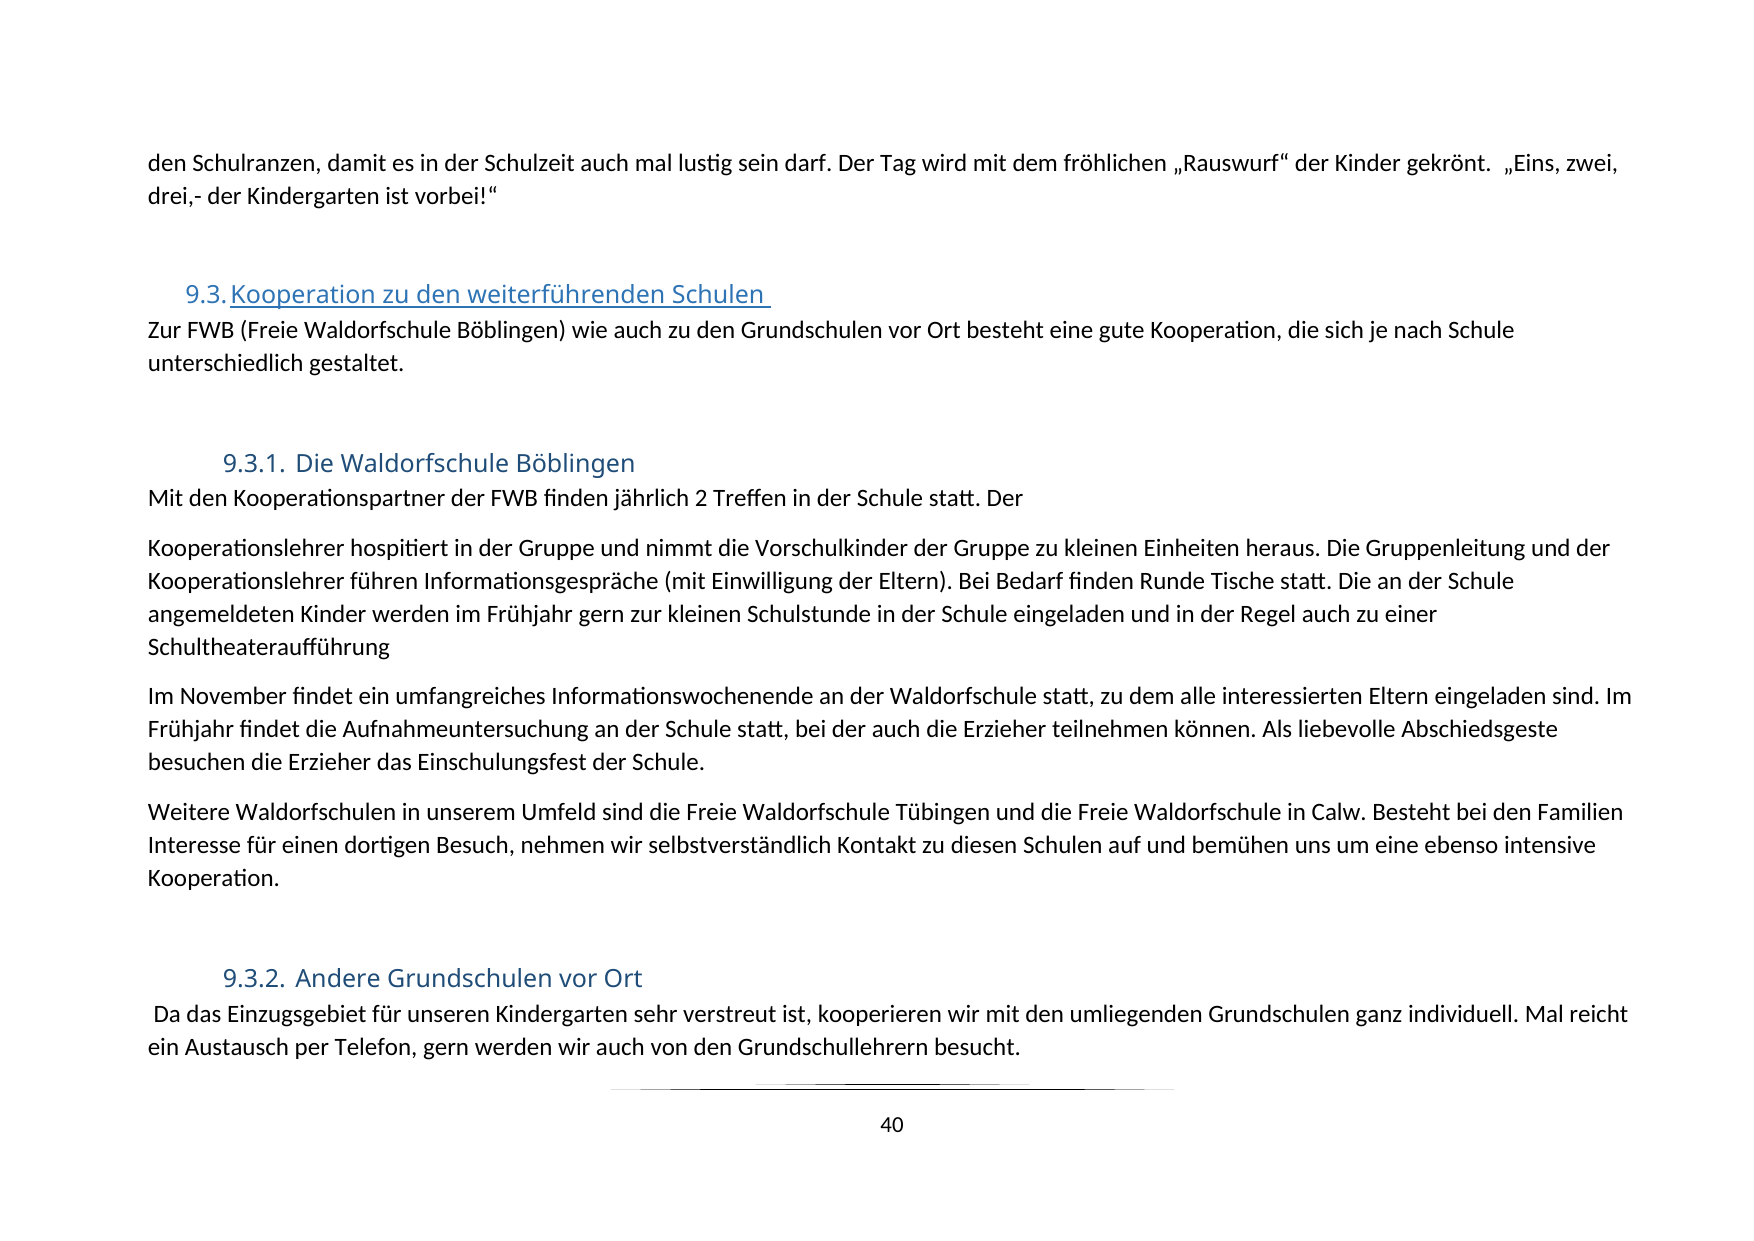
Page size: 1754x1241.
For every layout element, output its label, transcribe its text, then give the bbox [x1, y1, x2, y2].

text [148, 148, 1636, 211]
text Kooperationslehrer hospitiert in der Gruppe und nimmt die Vorschulkinder der Gruppe zu kleinen Einheiten heraus. Die Gruppenleitung und der Kooperationslehrer führen Informationsgespräche (mit Einwilligung der Eltern). Bei Bedarf finden Runde Tische statt. Die an der Schule angemeldeten Kinder werden im Frühjahr gern zur kleinen Schulstunde in der Schule eingeladen und in der Regel auch zu einer Schultheateraufführung [148, 532, 1636, 661]
subtitle Kooperation zu den weiterführenden Schulen [185, 277, 1636, 311]
subtitle Die Waldorfschule Böblingen [223, 446, 1636, 480]
text Weitere Waldorfschulen in unserem Umfeld sind die Freie Waldorfschule Tübingen und die Freie Waldorfschule in Calw. Besteht bei den Familien Interesse für einen dortigen Besuch, nehmen wir selbstverständlich Kontakt zu diesen Schulen auf und bemühen uns um eine ebenso intensive Kooperation. [148, 796, 1636, 892]
text Im November findet ein umfangreiches Informationswochenende an der Waldorfschule statt, zu dem alle interessierten Eltern eingeladen sind. Im Frühjahr findet die Aufnahmeuntersuchung an der Schule statt, bei der auch die Erzieher teilnehmen können. Als liebevolle Abschiedsgeste besuchen die Erzieher das Einschulungsfest der Schule. [148, 681, 1636, 777]
text Zur FWB (Freie Waldorfschule Böblingen) wie auch zu den Grundschulen vor Ort besteht eine gute Kooperation, die sich je nach Schule unterschiedlich gestaltet. [148, 314, 1636, 377]
text Mit den Kooperationspartner der FWB finden jährlich 2 Treffen in der Schule statt. Der [148, 483, 1636, 513]
text Da das Einzugsgebiet für unseren Kindergarten sehr verstreut ist, kooperieren wir mit den umliegenden Grundschulen ganz individuell. Mal reicht ein Austausch per Telefon, gern werden wir auch von den Grundschullehrern besucht. [148, 998, 1636, 1061]
subtitle Andere Grundschulen vor Ort [223, 961, 1636, 995]
